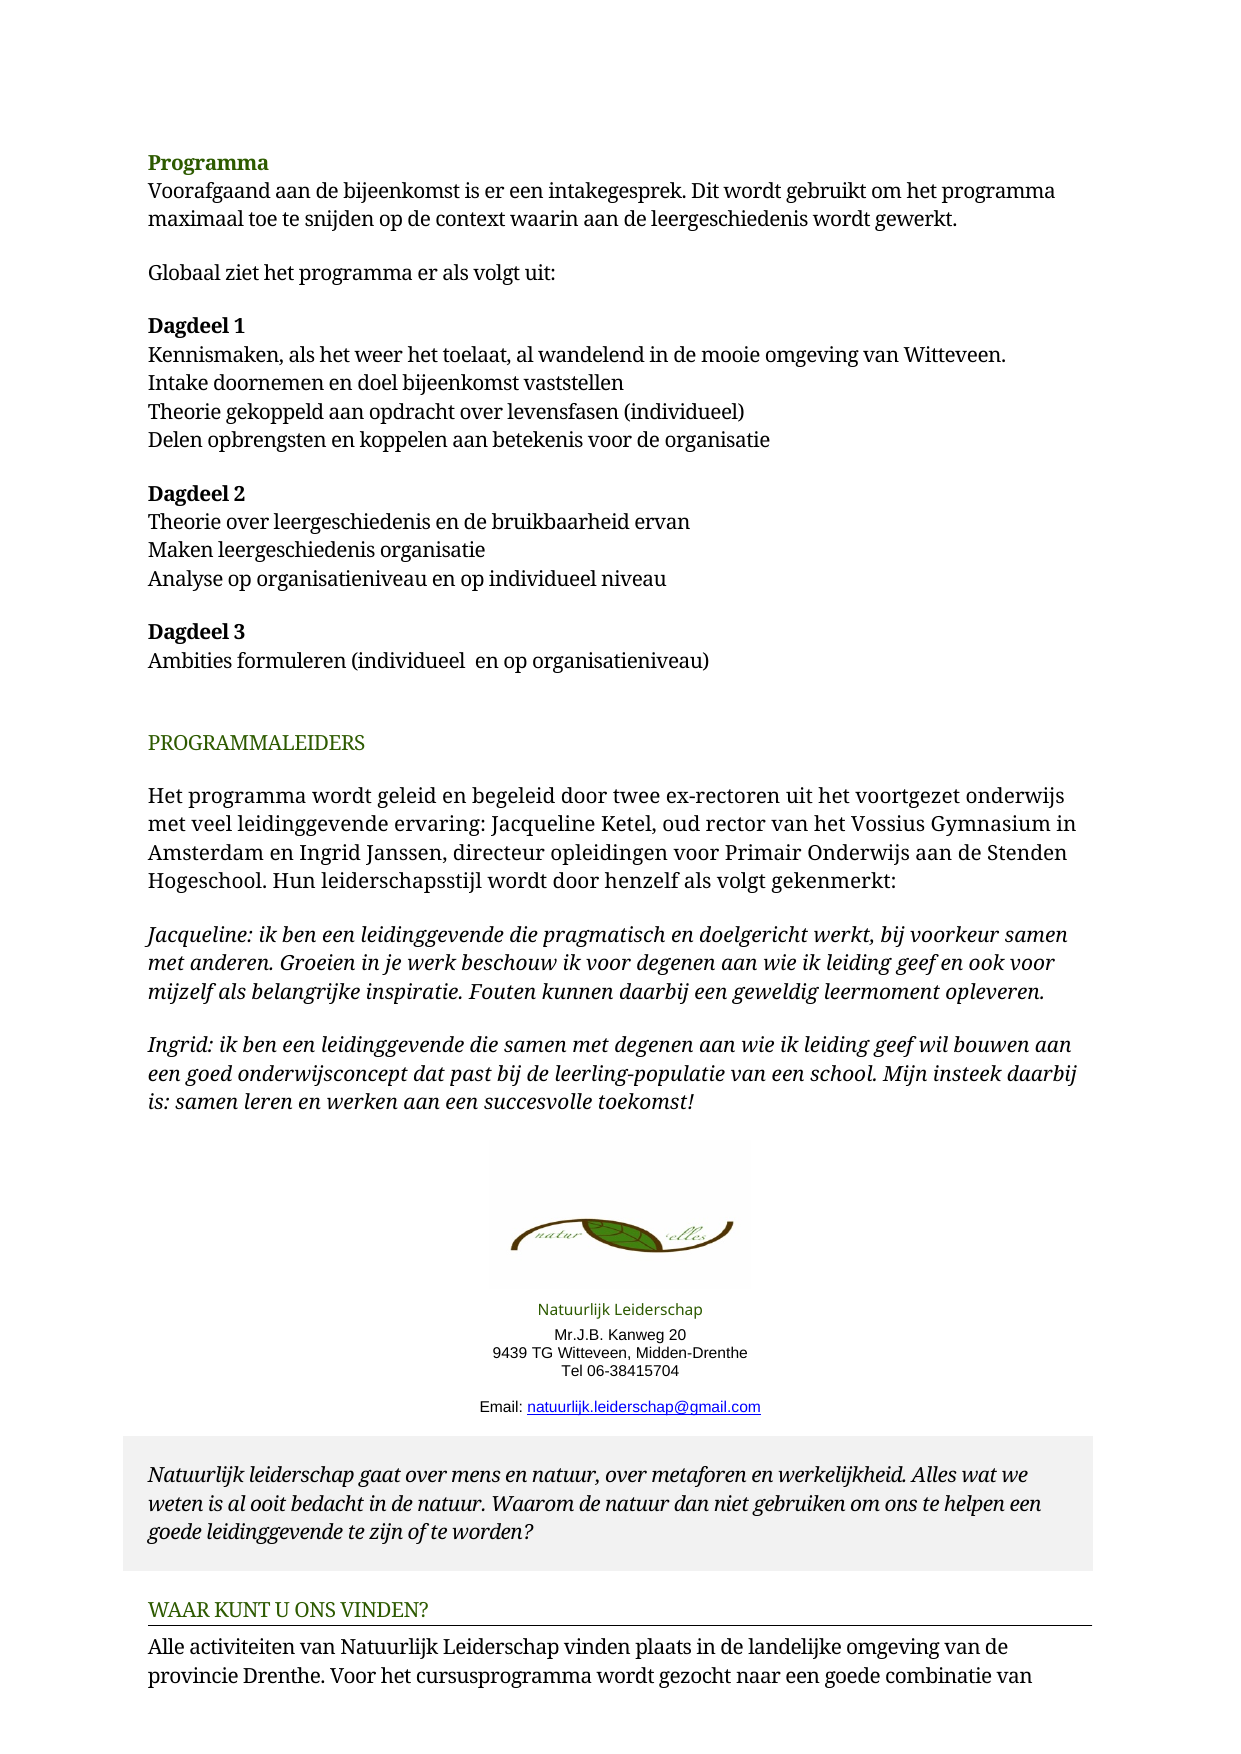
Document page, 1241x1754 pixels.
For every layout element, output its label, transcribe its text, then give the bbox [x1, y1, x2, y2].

text Jacqueline: ik ben een leidinggevende die pragmatisch en doelgericht werkt, bij voorkeur samen met anderen. Groeien in je werk beschouw ik voor degenen aan wie ik leiding geef en ook voor mijzelf als belangrijke inspiratie. Fouten kunnen daarbij een geweldig leermoment opleveren. [148, 920, 1092, 1005]
text Programma Voorafgaand aan de bijeenkomst is er een intakegesprek. Dit wordt gebruikt om het programma maximaal toe te snijden op de context waarin aan de leergeschiedenis wordt gewerkt. [148, 148, 1092, 233]
text Dagdeel 3 Ambities formuleren (individueel en op organisatieniveau) [148, 617, 1092, 674]
text Globaal ziet het programma er als volgt uit: [148, 258, 1092, 286]
text Tel 06-38415704 [148, 1362, 1092, 1380]
subtitle Natuurlijk Leiderschap [148, 1295, 1092, 1320]
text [148, 1632, 1092, 1689]
text Dagdeel 1 Kennismaken, als het weer het toelaat, al wandelend in de mooie omgeving van Witteveen. Intake doornemen en doel bijeenkomst vaststellen Theorie gekoppeld aan opdracht over levensfasen (individueel) Delen opbrengsten en koppelen aan betekenis voor de organisatie [148, 311, 1092, 454]
text Ingrid: ik ben een leidinggevende die samen met degenen aan wie ik leiding geef wil bouwen aan een goed onderwijsconcept dat past bij de leerling-populatie van een school. Mijn insteek daarbij is: samen leren en werken aan een succesvolle toekomst! [148, 1030, 1092, 1116]
text Email: natuurlijk.leiderschap@gmail.com [148, 1398, 1092, 1416]
picture [489, 1140, 751, 1289]
text 9439 TG Witteveen, Midden-Drenthe [148, 1344, 1092, 1362]
subtitle Waar kunt u ons vinden? [148, 1597, 1092, 1625]
text Natuurlijk leiderschap gaat over mens en natuur, over metaforen en werkelijkheid. Alles wat we weten is al ooit bedacht in de natuur. Waarom de natuur dan niet gebruiken om ons te helpen een goede leidinggevende te zijn of te worden? [123, 1436, 1093, 1571]
text Het programma wordt geleid en begeleid door twee ex-rectoren uit het voortgezet onderwijs met veel leidinggevende ervaring: Jacqueline Ketel, oud rector van het Vossius Gymnasium in Amsterdam en Ingrid Janssen, directeur opleidingen voor Primair Onderwijs aan de Stenden Hogeschool. Hun leiderschapsstijl wordt door henzelf als volgt gekenmerkt: [148, 781, 1092, 895]
text Mr.J.B. Kanweg 20 [148, 1326, 1092, 1344]
text Dagdeel 2 Theorie over leergeschiedenis en de bruikbaarheid ervan Maken leergeschiedenis organisatie Analyse op organisatieniveau en op individueel niveau [148, 479, 1092, 592]
text PROGRAMMALEIDERS [148, 699, 1092, 756]
